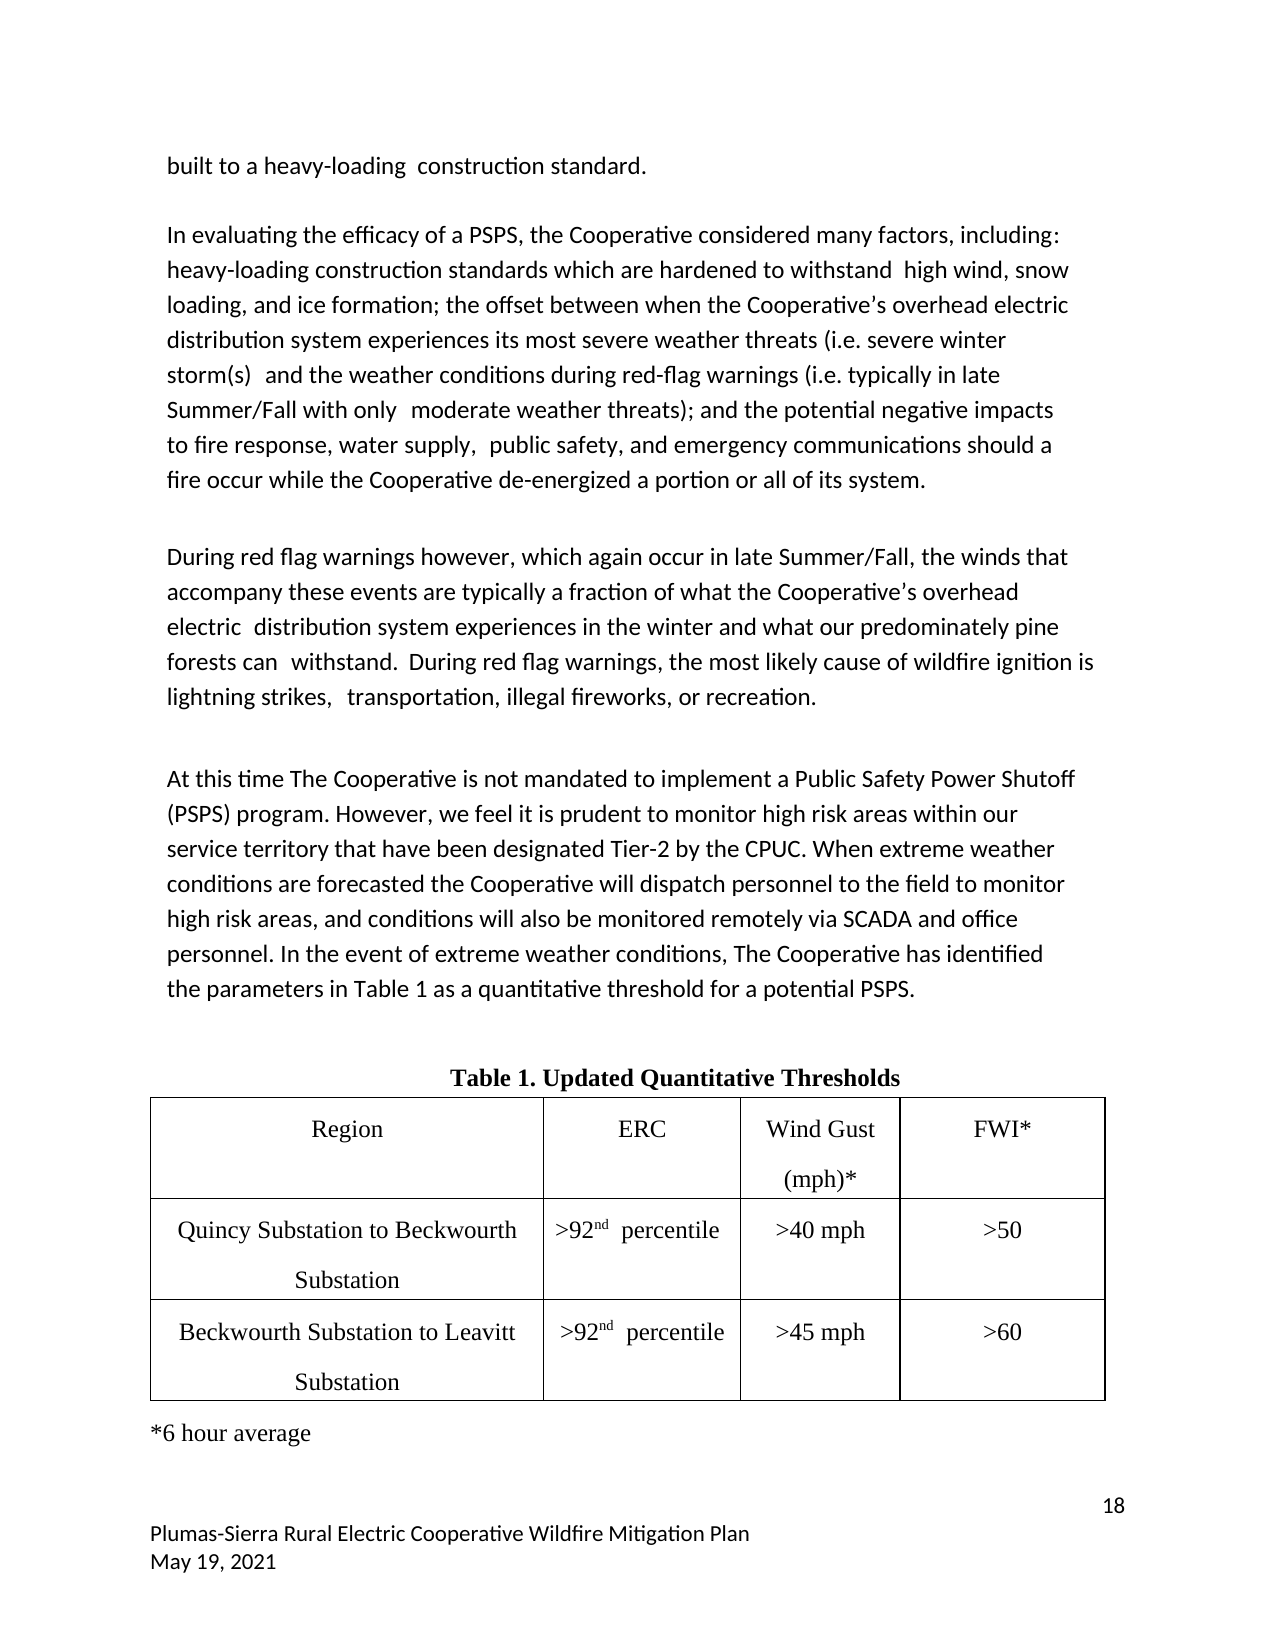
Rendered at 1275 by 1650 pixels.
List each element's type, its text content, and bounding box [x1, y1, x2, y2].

table_cell >40 mph [741, 1199, 899, 1299]
table_cell >92nd percentile [544, 1199, 740, 1299]
table_header Wind Gust (mph)* [741, 1098, 899, 1198]
text *6 hour average [150, 1401, 1125, 1451]
table_cell >50 [901, 1199, 1104, 1299]
text During red flag warnings however, which again occur in late Summer/Fall, the winds that accompany these events are typically a fraction of what the Cooperative’s overhead electric distribution system experiences in the winter and what our predominately pine forests can withstand. During red flag warnings, the most likely cause of wildfire ignition is lightning strikes, transportation, illegal fireworks, or recreation. [167, 541, 1094, 711]
table_header ERC [544, 1098, 740, 1198]
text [167, 150, 1069, 181]
table_cell >60 [901, 1300, 1104, 1400]
table_cell Quincy Substation to Beckwourth Substation [151, 1199, 543, 1299]
text At this time The Cooperative is not mandated to implement a Public Safety Power Shutoff (PSPS) program. However, we feel it is prudent to monitor high risk areas within our service territory that have been designated Tier-2 by the CPUC. When extreme weather conditions are forecasted the Cooperative will dispatch personnel to the field to monitor high risk areas, and conditions will also be monitored remotely via SCADA and office personnel. In the event of extreme weather conditions, The Cooperative has identified the parameters in Table 1 as a quantitative threshold for a potential PSPS. [167, 763, 1082, 1003]
table_header Region [151, 1098, 543, 1198]
text Table 1. Updated Quantitative Thresholds [150, 1047, 1125, 1097]
table_cell Beckwourth Substation to Leavitt Substation [151, 1300, 543, 1400]
table_cell >92nd percentile [544, 1300, 740, 1400]
table_cell >45 mph [741, 1300, 899, 1400]
table_header FWI* [901, 1098, 1104, 1198]
text In evaluating the efficacy of a PSPS, the Cooperative considered many factors, including: heavy-loading construction standards which are hardened to withstand high wind, snow loading, and ice formation; the offset between when the Cooperative’s overhead electric distribution system experiences its most severe weather threats (i.e. severe winter storm(s) and the weather conditions during red-flag warnings (i.e. typically in late Summer/Fall with only moderate weather threats); and the potential negative impacts to fire response, water supply, public safety, and emergency communications should a fire occur while the Cooperative de-energized a portion or all of its system. [167, 219, 1069, 495]
